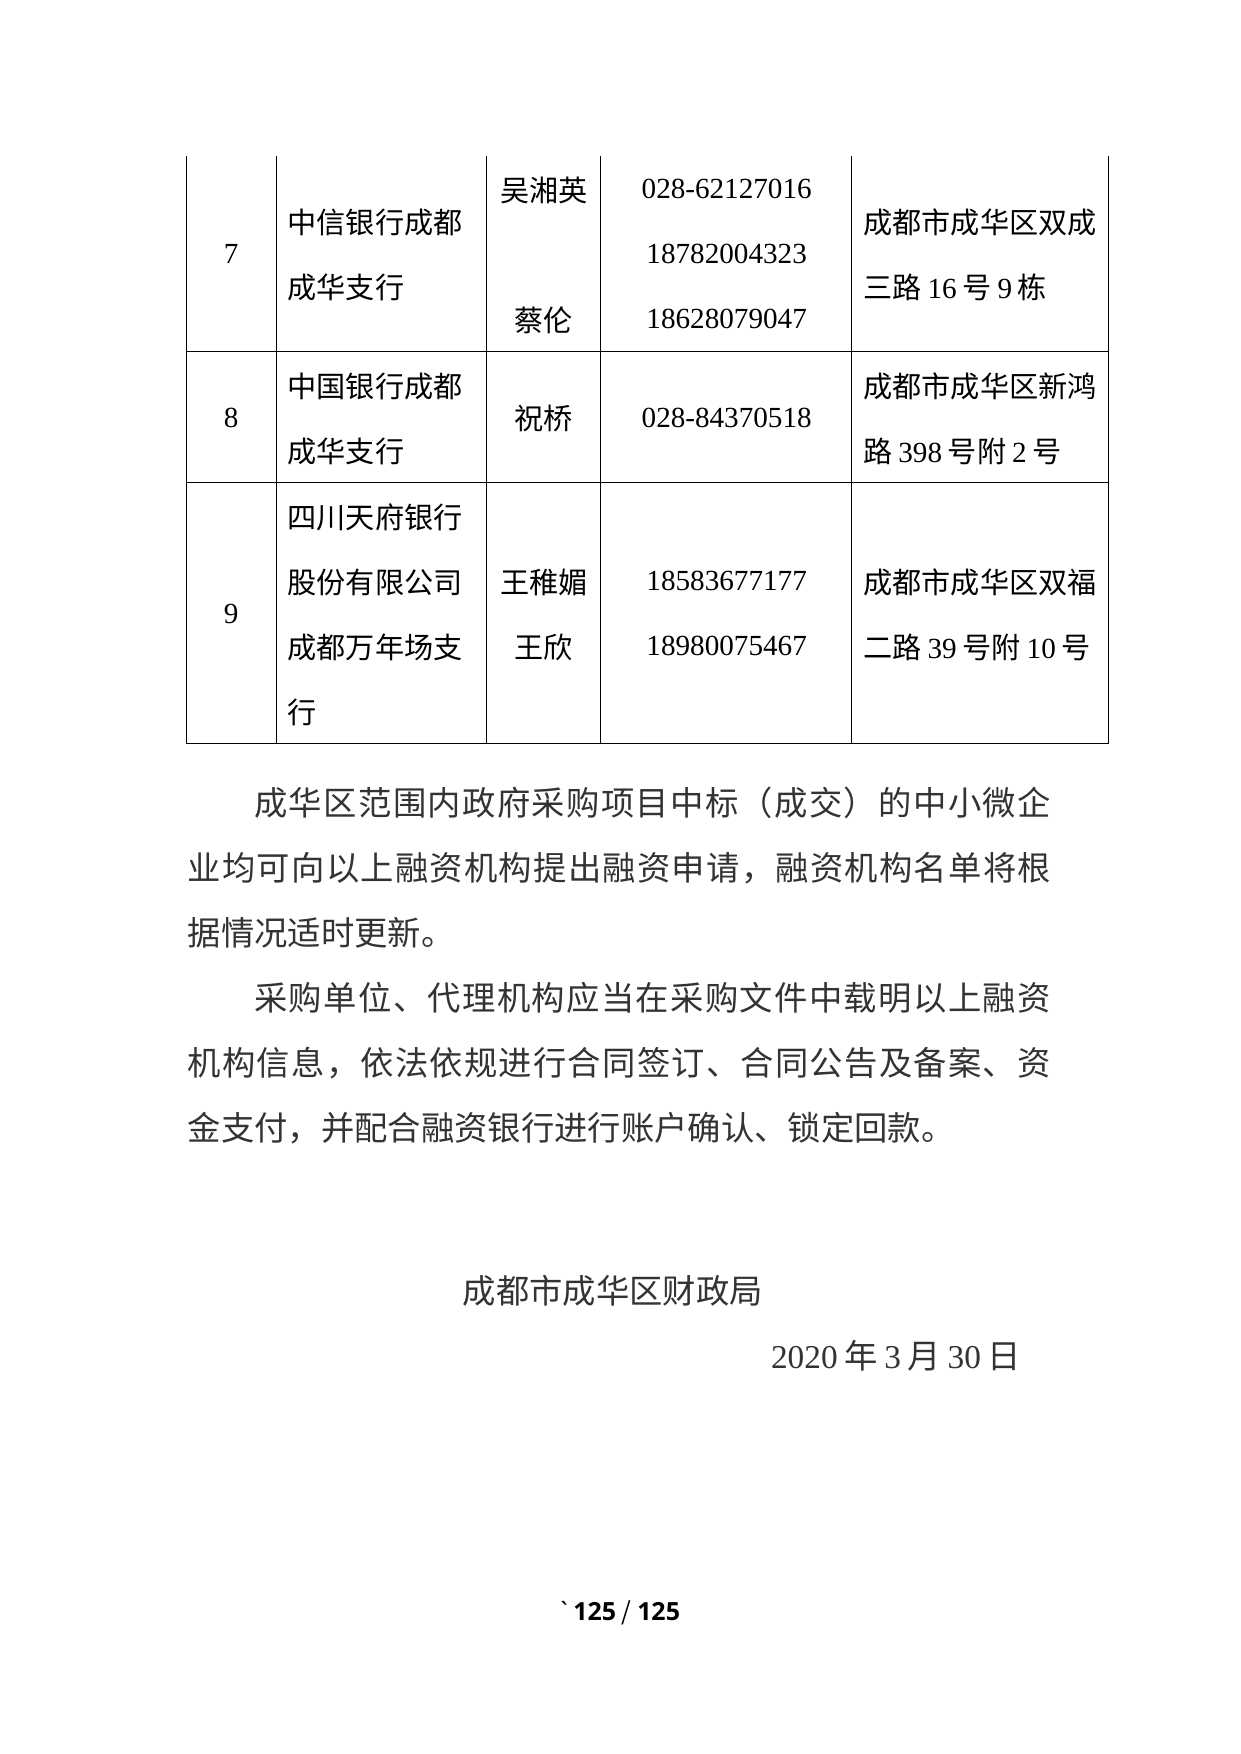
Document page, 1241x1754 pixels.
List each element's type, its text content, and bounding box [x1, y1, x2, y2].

table_cell 四川天府银行股份有限公司成都万年场支行 [277, 483, 486, 743]
table_cell 8 [187, 352, 276, 482]
table_cell 18583677177 18980075467 [601, 483, 851, 743]
table_cell 028-84370518 [601, 352, 851, 482]
text 采购单位、代理机构应当在采购文件中载明以上融资机构信息，依法依规进行合同签订、合同公告及备案、资金支付，并配合融资银行进行账户确认、锁定回款。 [187, 964, 1053, 1159]
table_header 成都市成华区双成三路16号9栋 [852, 156, 1108, 351]
table_header 中信银行成都成华支行 [277, 156, 486, 351]
table_cell 成都市成华区双福二路39号附10号 [852, 483, 1108, 743]
table_cell 9 [187, 483, 276, 743]
table_header 7 [187, 156, 276, 351]
table_cell 成都市成华区新鸿路398号附2号 [852, 352, 1108, 482]
table_cell 王稚媚 王欣 [487, 483, 600, 743]
table_header 028-62127016 18782004323 18628079047 [601, 156, 851, 351]
text 成华区范围内政府采购项目中标（成交）的中小微企业均可向以上融资机构提出融资申请，融资机构名单将根据情况适时更新。 [187, 769, 1053, 964]
table_cell 中国银行成都成华支行 [277, 352, 486, 482]
table_cell 祝桥 [487, 352, 600, 482]
table_header 吴湘英 蔡伦 [487, 156, 600, 351]
text 2020年3月30日 [187, 1321, 1053, 1386]
text 成都市成华区财政局 [187, 1256, 1053, 1321]
